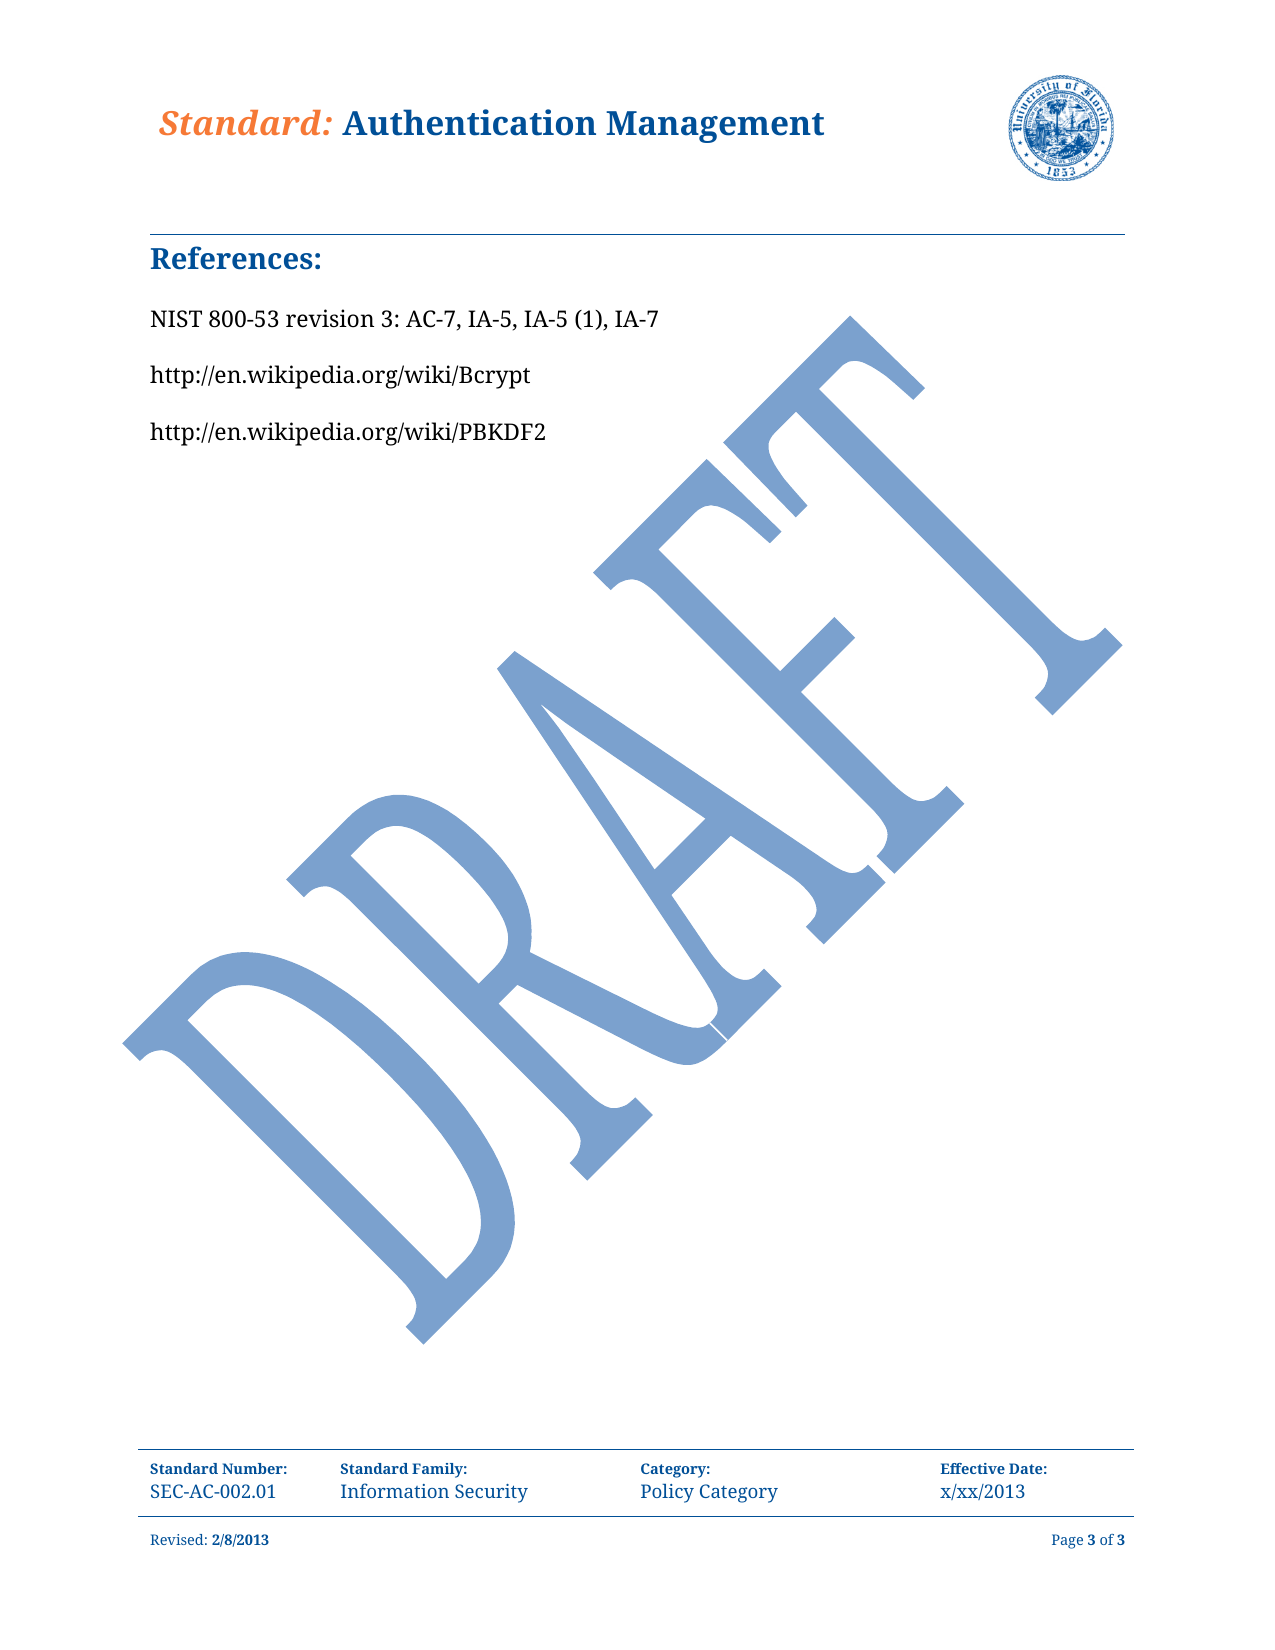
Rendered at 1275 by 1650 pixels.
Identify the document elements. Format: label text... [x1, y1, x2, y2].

text http://en.wikipedia.org/wiki/PBKDF2 [150, 416, 1125, 447]
picture [1008, 75, 1114, 181]
text NIST 800-53 revision 3: AC-7, IA-5, IA-5 (1), IA-7 [150, 301, 1125, 334]
subtitle References: [150, 235, 1125, 276]
text http://en.wikipedia.org/wiki/Bcrypt [150, 359, 1125, 391]
